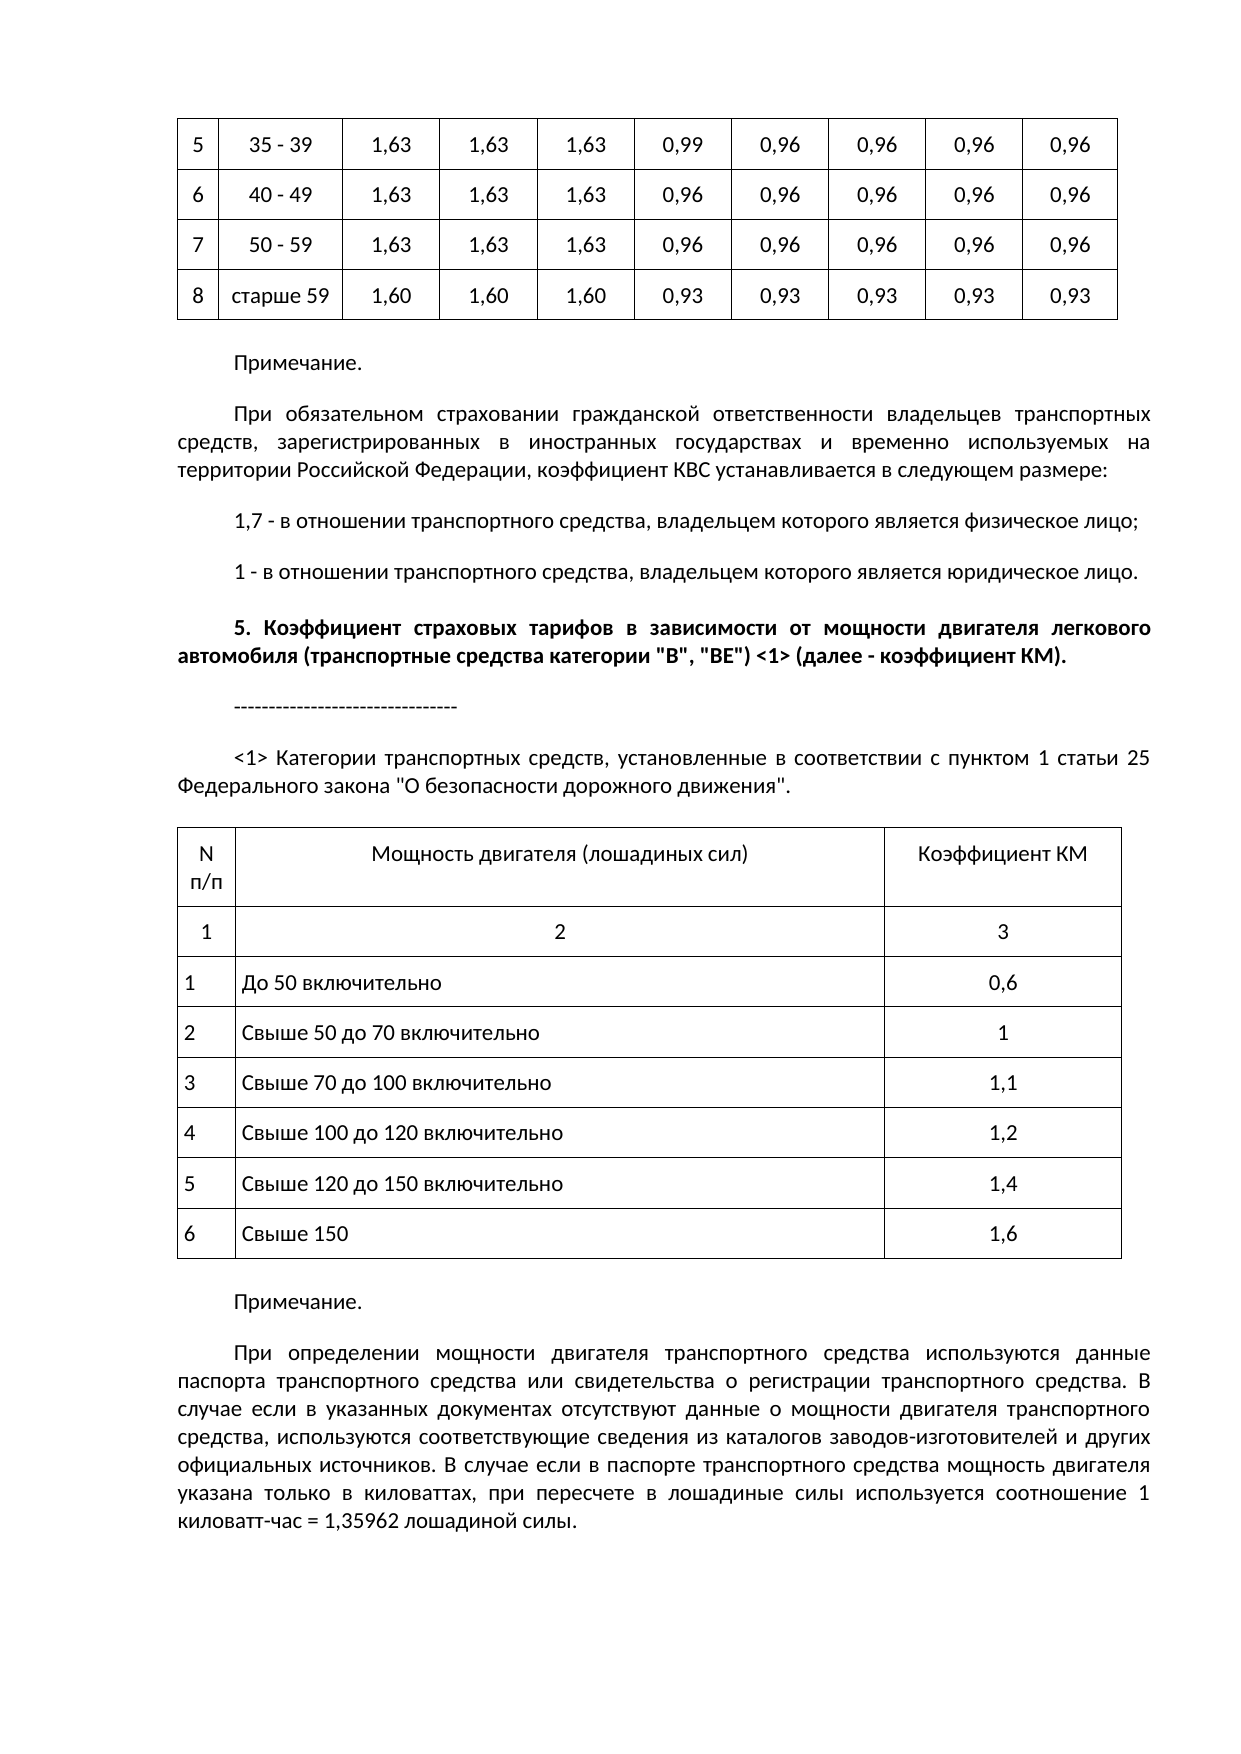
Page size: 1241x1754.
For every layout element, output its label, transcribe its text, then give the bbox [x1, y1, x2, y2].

table_cell 35 - 39 [219, 119, 342, 168]
table_cell 1,60 [440, 270, 537, 319]
table_cell 0,96 [829, 119, 925, 168]
table_cell 8 [178, 270, 218, 319]
table_cell 0,96 [1023, 170, 1117, 219]
table_cell 7 [178, 220, 218, 269]
table_cell 1,63 [538, 220, 634, 269]
table_cell Свыше 50 до 70 включительно [236, 1007, 884, 1057]
table_cell 0,96 [635, 170, 731, 219]
table_cell Свыше 100 до 120 включительно [236, 1108, 884, 1157]
table_cell 1,63 [440, 170, 537, 219]
table_cell 1,63 [343, 119, 439, 168]
table_cell 0,93 [635, 270, 731, 319]
table_cell 2 [178, 1007, 235, 1057]
table_header Коэффициент КМ [885, 828, 1121, 906]
table_cell 1,6 [885, 1209, 1121, 1258]
table_cell 4 [178, 1108, 235, 1157]
table_cell 0,96 [732, 220, 828, 269]
table_cell 0,96 [926, 220, 1022, 269]
table_cell 0,96 [829, 220, 925, 269]
table_cell 1,63 [538, 170, 634, 219]
table_cell 0,96 [1023, 119, 1117, 168]
table_cell 1,60 [343, 270, 439, 319]
text Примечание. [177, 1287, 1152, 1315]
table_cell 0,96 [732, 170, 828, 219]
table_cell 5 [178, 1158, 235, 1207]
table_cell Свыше 70 до 100 включительно [236, 1058, 884, 1107]
table_cell 6 [178, 170, 218, 219]
table_cell 1,63 [440, 220, 537, 269]
table_cell 1,2 [885, 1108, 1121, 1157]
table_cell 40 - 49 [219, 170, 342, 219]
table_cell Свыше 150 [236, 1209, 884, 1258]
table_cell 0,93 [1023, 270, 1117, 319]
table_cell 0,96 [635, 220, 731, 269]
table_cell 0,99 [635, 119, 731, 168]
table_cell 0,96 [926, 170, 1022, 219]
table_cell 1,1 [885, 1058, 1121, 1107]
table_cell 0,93 [926, 270, 1022, 319]
table_cell 1,63 [343, 220, 439, 269]
table_cell 0,96 [926, 119, 1022, 168]
table_header N п/п [178, 828, 235, 906]
table_cell 0,96 [829, 170, 925, 219]
table_cell Свыше 120 до 150 включительно [236, 1158, 884, 1207]
table_cell 1 [178, 907, 235, 956]
table_cell 5 [178, 119, 218, 168]
table_cell 2 [236, 907, 884, 956]
table_cell 6 [178, 1209, 235, 1258]
table_cell 1 [885, 1007, 1121, 1057]
table_cell 1,4 [885, 1158, 1121, 1207]
table_cell До 50 включительно [236, 957, 884, 1006]
table_header Мощность двигателя (лошадиных сил) [236, 828, 884, 906]
text 1 - в отношении транспортного средства, владельцем которого является юридическое лицо. [177, 557, 1152, 585]
table_cell 0,93 [732, 270, 828, 319]
table_cell 1,63 [440, 119, 537, 168]
text При обязательном страховании гражданской ответственности владельцев транспортных средств, зарегистрированных в иностранных государствах и временно используемых на территории Российской Федерации, коэффициент КВС устанавливается в следующем размере: [177, 399, 1152, 483]
table_cell 0,93 [829, 270, 925, 319]
table_cell 0,96 [1023, 220, 1117, 269]
text -------------------------------- [177, 692, 1152, 720]
table_cell 1 [178, 957, 235, 1006]
table_cell 1,60 [538, 270, 634, 319]
table_cell 50 - 59 [219, 220, 342, 269]
text 1,7 - в отношении транспортного средства, владельцем которого является физическое лицо; [177, 506, 1152, 534]
text <1> Категории транспортных средств, установленные в соответствии с пунктом 1 статьи 25 Федерального закона "О безопасности дорожного движения". [177, 743, 1152, 799]
text При определении мощности двигателя транспортного средства используются данные паспорта транспортного средства или свидетельства о регистрации транспортного средства. В случае если в указанных документах отсутствуют данные о мощности двигателя транспортного средства, используются соответствующие сведения из каталогов заводов-изготовителей и других официальных источников. В случае если в паспорте транспортного средства мощность двигателя указана только в киловаттах, при пересчете в лошадиные силы используется соотношение 1 киловатт-час = 1,35962 лошадиной силы. [177, 1338, 1152, 1534]
table_cell старше 59 [219, 270, 342, 319]
table_cell 1,63 [538, 119, 634, 168]
table_cell 1,63 [343, 170, 439, 219]
title 5. Коэффициент страховых тарифов в зависимости от мощности двигателя легкового автомобиля (транспортные средства категории "B", "BE") <1> (далее - коэффициент КМ). [177, 613, 1152, 669]
table_cell 3 [178, 1058, 235, 1107]
table_cell 0,96 [732, 119, 828, 168]
table_cell 3 [885, 907, 1121, 956]
text Примечание. [177, 348, 1152, 376]
table_cell 0,6 [885, 957, 1121, 1006]
